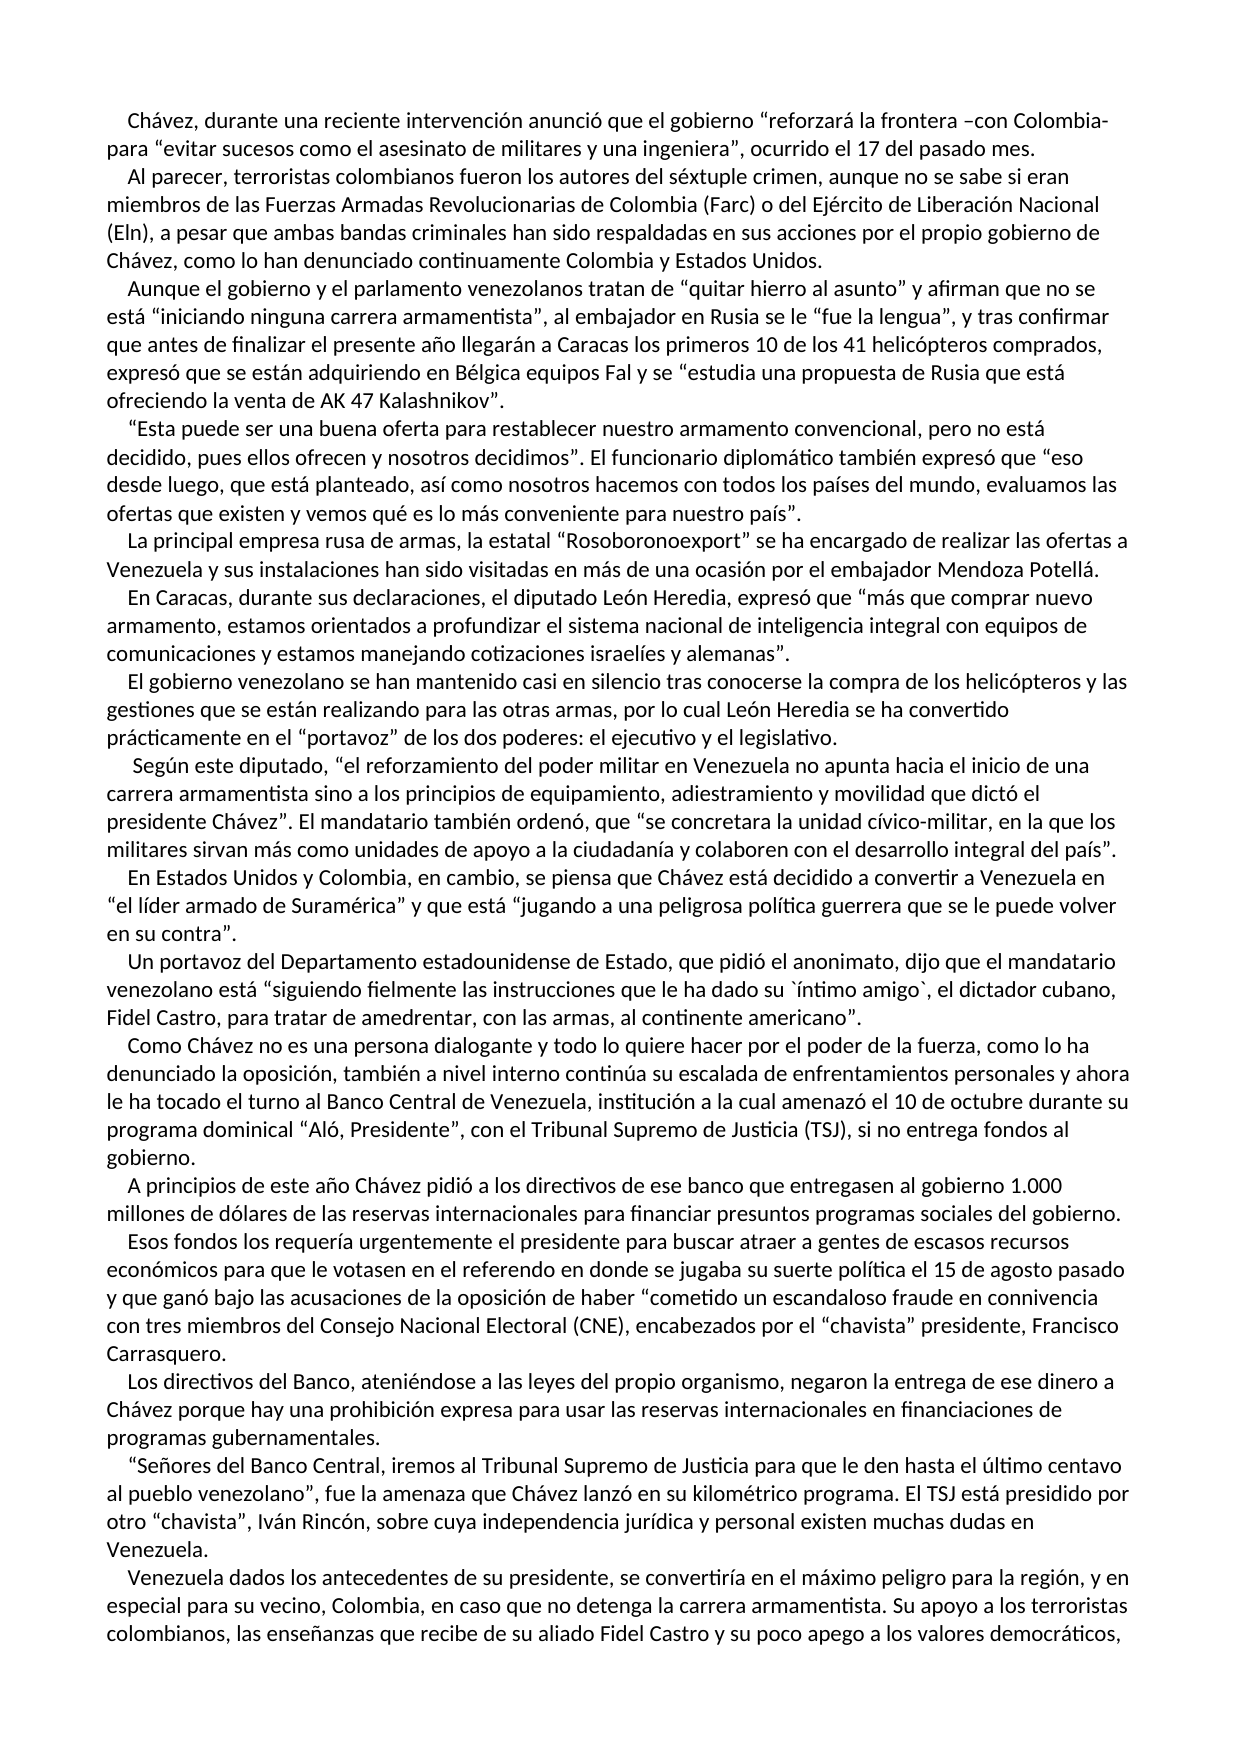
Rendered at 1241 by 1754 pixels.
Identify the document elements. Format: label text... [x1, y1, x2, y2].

text Al parecer, terroristas colombianos fueron los autores del séxtuple crimen, aunque no se sabe si eran miembros de las Fuerzas Armadas Revolucionarias de Colombia (Farc) o del Ejército de Liberación Nacional (Eln), a pesar que ambas bandas criminales han sido respaldadas en sus acciones por el propio gobierno de Chávez, como lo han denunciado continuamente Colombia y Estados Unidos. [106, 162, 1134, 274]
text A principios de este año Chávez pidió a los directivos de ese banco que entregasen al gobierno 1.000 millones de dólares de las reservas internacionales para financiar presuntos programas sociales del gobierno. [106, 1171, 1134, 1227]
text Chávez, durante una reciente intervención anunció que el gobierno “reforzará la frontera –con Colombia- para “evitar sucesos como el asesinato de militares y una ingeniera”, ocurrido el 17 del pasado mes. [106, 106, 1134, 162]
text Según este diputado, “el reforzamiento del poder militar en Venezuela no apunta hacia el inicio de una carrera armamentista sino a los principios de equipamiento, adiestramiento y movilidad que dictó el presidente Chávez”. El mandatario también ordenó, que “se concretara la unidad cívico-militar, en la que los militares sirvan más como unidades de apoyo a la ciudadanía y colaboren con el desarrollo integral del país”. [106, 751, 1134, 863]
text Los directivos del Banco, ateniéndose a las leyes del propio organismo, negaron la entrega de ese dinero a Chávez porque hay una prohibición expresa para usar las reservas internacionales en financiaciones de programas gubernamentales. [106, 1367, 1134, 1451]
text “Esta puede ser una buena oferta para restablecer nuestro armamento convencional, pero no está decidido, pues ellos ofrecen y nosotros decidimos”. El funcionario diplomático también expresó que “eso desde luego, que está planteado, así como nosotros hacemos con todos los países del mundo, evaluamos las ofertas que existen y vemos qué es lo más conveniente para nuestro país”. [106, 414, 1134, 527]
text La principal empresa rusa de armas, la estatal “Rosoboronoexport” se ha encargado de realizar las ofertas a Venezuela y sus instalaciones han sido visitadas en más de una ocasión por el embajador Mendoza Potellá. [106, 527, 1134, 583]
text En Estados Unidos y Colombia, en cambio, se piensa que Chávez está decidido a convertir a Venezuela en “el líder armado de Suramérica” y que está “jugando a una peligrosa política guerrera que se le puede volver en su contra”. [106, 863, 1134, 947]
text Un portavoz del Departamento estadounidense de Estado, que pidió el anonimato, dijo que el mandatario venezolano está “siguiendo fielmente las instrucciones que le ha dado su `íntimo amigo`, el dictador cubano, Fidel Castro, para tratar de amedrentar, con las armas, al continente americano”. [106, 947, 1134, 1031]
text El gobierno venezolano se han mantenido casi en silencio tras conocerse la compra de los helicópteros y las gestiones que se están realizando para las otras armas, por lo cual León Heredia se ha convertido prácticamente en el “portavoz” de los dos poderes: el ejecutivo y el legislativo. [106, 667, 1134, 751]
text En Caracas, durante sus declaraciones, el diputado León Heredia, expresó que “más que comprar nuevo armamento, estamos orientados a profundizar el sistema nacional de inteligencia integral con equipos de comunicaciones y estamos manejando cotizaciones israelíes y alemanas”. [106, 583, 1134, 667]
text Como Chávez no es una persona dialogante y todo lo quiere hacer por el poder de la fuerza, como lo ha denunciado la oposición, también a nivel interno continúa su escalada de enfrentamientos personales y ahora le ha tocado el turno al Banco Central de Venezuela, institución a la cual amenazó el 10 de octubre durante su programa dominical “Aló, Presidente”, con el Tribunal Supremo de Justicia (TSJ), si no entrega fondos al gobierno. [106, 1031, 1134, 1171]
text Aunque el gobierno y el parlamento venezolanos tratan de “quitar hierro al asunto” y afirman que no se está “iniciando ninguna carrera armamentista”, al embajador en Rusia se le “fue la lengua”, y tras confirmar que antes de finalizar el presente año llegarán a Caracas los primeros 10 de los 41 helicópteros comprados, expresó que se están adquiriendo en Bélgica equipos Fal y se “estudia una propuesta de Rusia que está ofreciendo la venta de AK 47 Kalashnikov”. [106, 274, 1134, 414]
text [106, 1563, 1134, 1647]
text “Señores del Banco Central, iremos al Tribunal Supremo de Justicia para que le den hasta el último centavo al pueblo venezolano”, fue la amenaza que Chávez lanzó en su kilométrico programa. El TSJ está presidido por otro “chavista”, Iván Rincón, sobre cuya independencia jurídica y personal existen muchas dudas en Venezuela. [106, 1451, 1134, 1563]
text Esos fondos los requería urgentemente el presidente para buscar atraer a gentes de escasos recursos económicos para que le votasen en el referendo en donde se jugaba su suerte política el 15 de agosto pasado y que ganó bajo las acusaciones de la oposición de haber “cometido un escandaloso fraude en connivencia con tres miembros del Consejo Nacional Electoral (CNE), encabezados por el “chavista” presidente, Francisco Carrasquero. [106, 1227, 1134, 1367]
